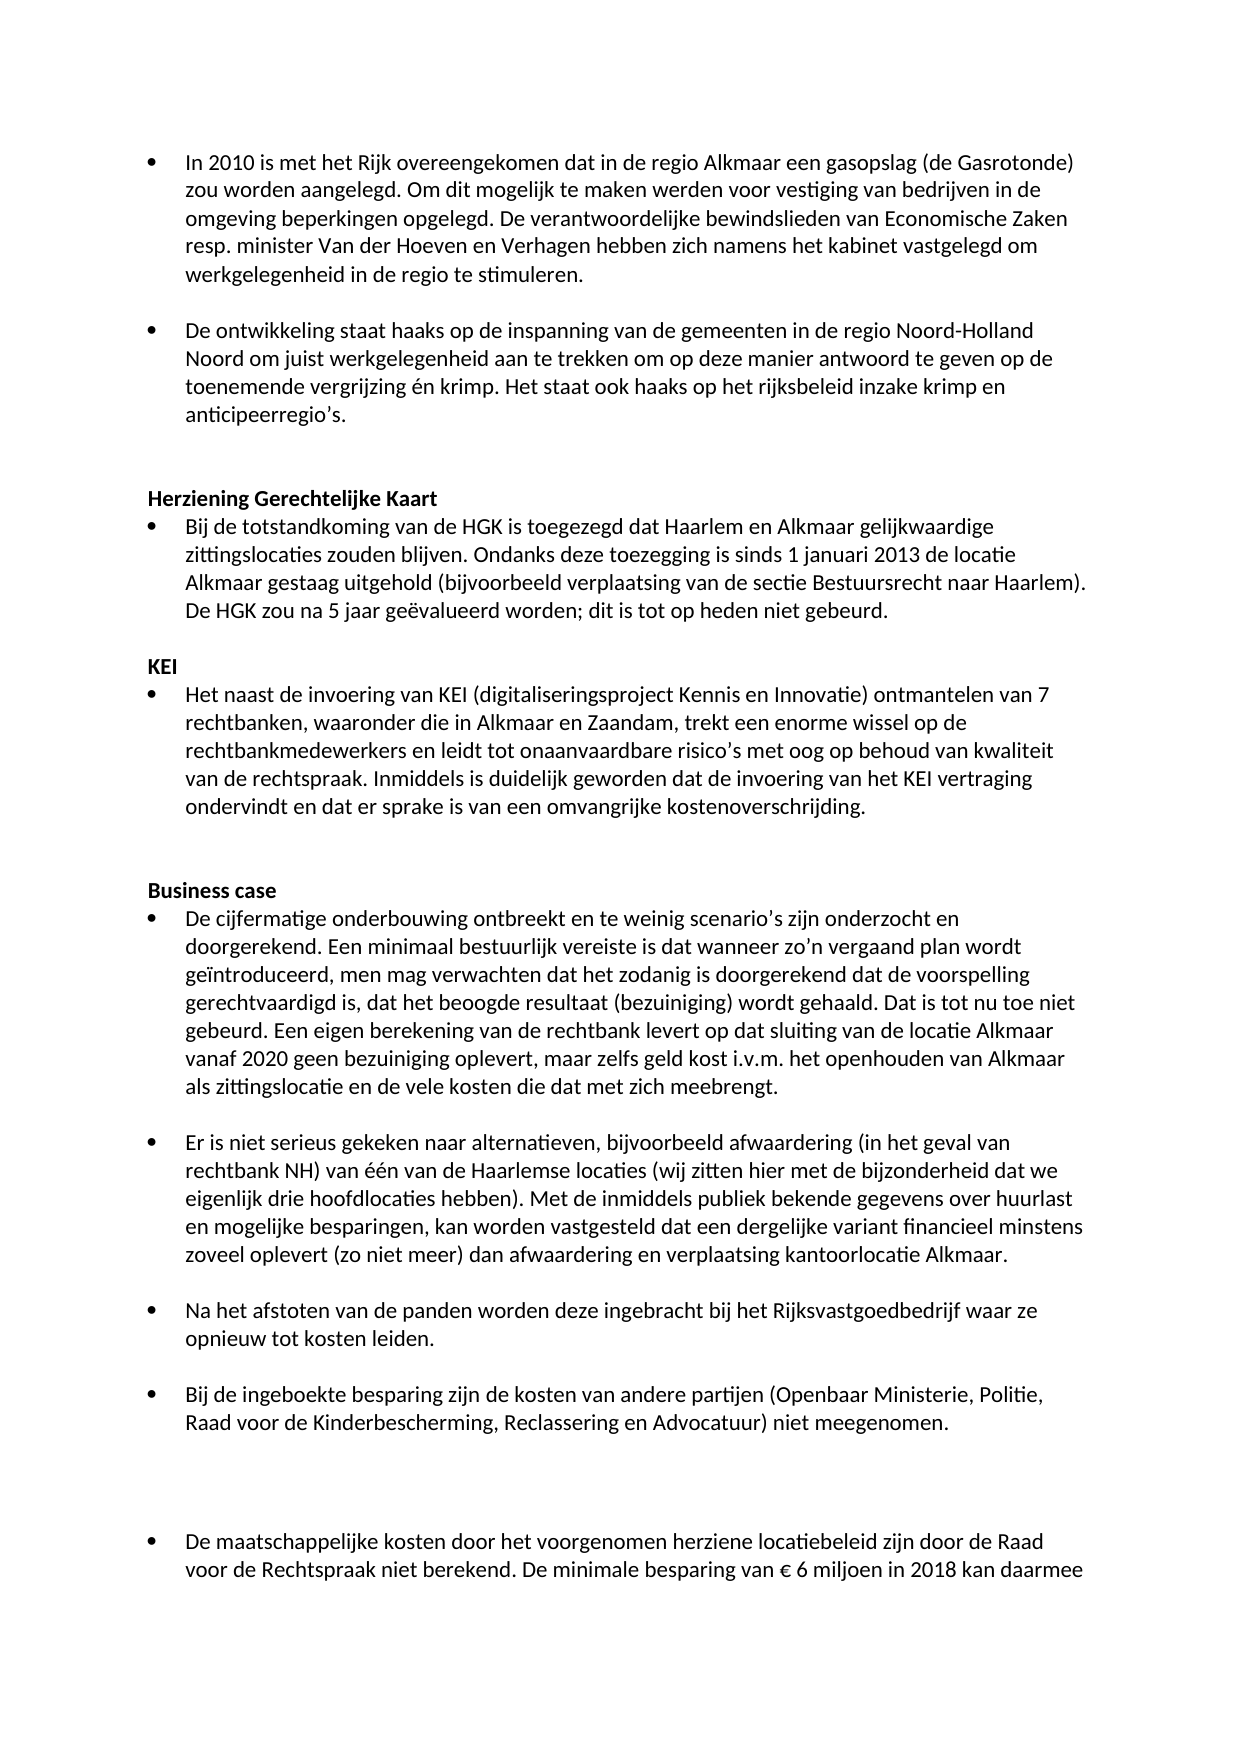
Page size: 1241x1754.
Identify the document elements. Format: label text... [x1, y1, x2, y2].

list In 2010 is met het Rijk overeengekomen dat in de regio Alkmaar een gasopslag (de Gasrotonde) zou worden aangelegd. Om dit mogelijk te maken werden voor vestiging van bedrijven in de omgeving beperkingen opgelegd. De verantwoordelijke bewindslieden van Economische Zaken resp. minister Van der Hoeven en Verhagen hebben zich namens het kabinet vastgelegd om werkgelegenheid in de regio te stimuleren. [148, 148, 1093, 288]
list Bij de ingeboekte besparing zijn de kosten van andere partijen (Openbaar Ministerie, Politie, Raad voor de Kinderbescherming, Reclassering en Advocatuur) niet meegenomen. [148, 1381, 1093, 1437]
list De cijfermatige onderbouwing ontbreekt en te weinig scenario’s zijn onderzocht en doorgerekend. Een minimaal bestuurlijk vereiste is dat wanneer zo’n vergaand plan wordt geïntroduceerd, men mag verwachten dat het zodanig is doorgerekend dat de voorspelling gerechtvaardigd is, dat het beoogde resultaat (bezuiniging) wordt gehaald. Dat is tot nu toe niet gebeurd. Een eigen berekening van de rechtbank levert op dat sluiting van de locatie Alkmaar vanaf 2020 geen bezuiniging oplevert, maar zelfs geld kost i.v.m. het openhouden van Alkmaar als zittingslocatie en de vele kosten die dat met zich meebrengt. [148, 904, 1093, 1100]
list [148, 1527, 1093, 1583]
text KEI [148, 652, 1093, 680]
list Bij de totstandkoming van de HGK is toegezegd dat Haarlem en Alkmaar gelijkwaardige zittingslocaties zouden blijven. Ondanks deze toezegging is sinds 1 januari 2013 de locatie Alkmaar gestaag uitgehold (bijvoorbeeld verplaatsing van de sectie Bestuursrecht naar Haarlem). De HGK zou na 5 jaar geëvalueerd worden; dit is tot op heden niet gebeurd. [148, 512, 1093, 624]
list De ontwikkeling staat haaks op de inspanning van de gemeenten in de regio Noord-Holland Noord om juist werkgelegenheid aan te trekken om op deze manier antwoord te geven op de toenemende vergrijzing én krimp. Het staat ook haaks op het rijksbeleid inzake krimp en anticipeerregio’s. [148, 316, 1093, 428]
list Na het afstoten van de panden worden deze ingebracht bij het Rijksvastgoedbedrijf waar ze opnieuw tot kosten leiden. [148, 1296, 1093, 1352]
text Business case [148, 876, 1093, 904]
list Er is niet serieus gekeken naar alternatieven, bijvoorbeeld afwaardering (in het geval van rechtbank NH) van één van de Haarlemse locaties (wij zitten hier met de bijzonderheid dat we eigenlijk drie hoofdlocaties hebben). Met de inmiddels publiek bekende gegevens over huurlast en mogelijke besparingen, kan worden vastgesteld dat een dergelijke variant financieel minstens zoveel oplevert (zo niet meer) dan afwaardering en verplaatsing kantoorlocatie Alkmaar. [148, 1128, 1093, 1268]
text Herziening Gerechtelijke Kaart [148, 484, 1093, 512]
list Het naast de invoering van KEI (digitaliseringsproject Kennis en Innovatie) ontmantelen van 7 rechtbanken, waaronder die in Alkmaar en Zaandam, trekt een enorme wissel op de rechtbankmedewerkers en leidt tot onaanvaardbare risico’s met oog op behoud van kwaliteit van de rechtspraak. Inmiddels is duidelijk geworden dat de invoering van het KEI vertraging ondervindt en dat er sprake is van een omvangrijke kostenoverschrijding. [148, 680, 1093, 820]
